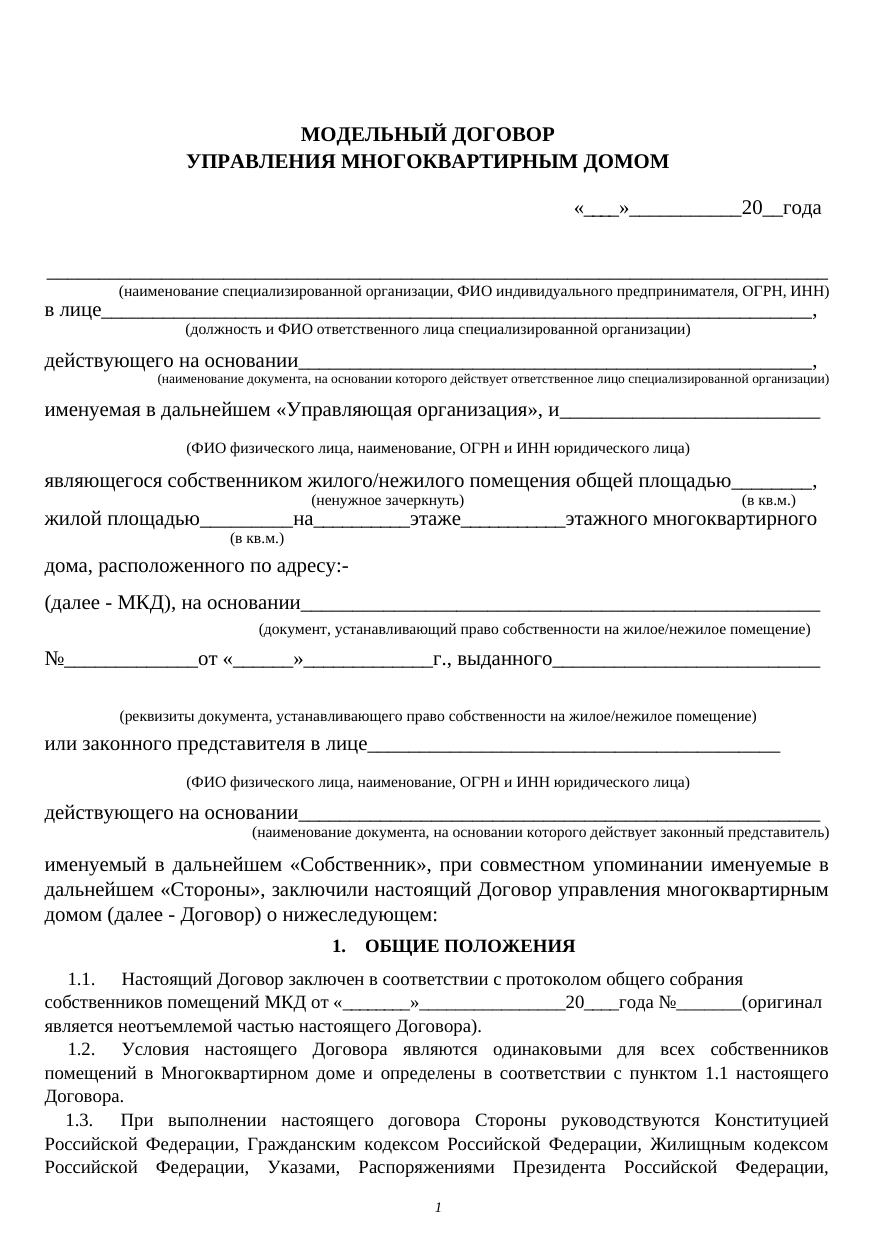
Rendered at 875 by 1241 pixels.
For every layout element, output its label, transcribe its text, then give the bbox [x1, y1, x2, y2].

text дома, расположенного по адресу:- [44, 556, 830, 576]
text (должность и ФИО ответственного лица специализированной организации) [46, 322, 830, 338]
text (в кв.м.) [230, 531, 830, 547]
text именуемая в дальнейшем «Управляющая организация», и [44, 400, 830, 421]
list Настоящий Договор заключен в соответствии с протоколом общего собрания [44, 966, 830, 990]
text собственников помещений МКД от « » 20 года № (оригинал [44, 990, 830, 1013]
text ___________________________________________________________________________ [44, 258, 830, 282]
text (наименование специализированной организации, ФИО индивидуального предпринимателя, ОГРН, ИНН) [44, 282, 830, 300]
text № от « » г., выданного [44, 649, 830, 670]
text в лице , [44, 300, 830, 321]
text (ФИО физического лица, наименование, ОГРН и ИНН юридического лица) [46, 774, 830, 790]
text (ненужное зачеркнуть) (в кв.м.) [311, 493, 830, 509]
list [44, 1108, 830, 1178]
text (наименование документа, на основании которого действует ответственное лицо специализированной организации) [44, 373, 830, 387]
text МОДЕЛЬНЫЙ ДОГОВОР УПРАВЛЕНИЯ МНОГОКВАРТИРНЫМ ДОМОМ [44, 119, 811, 174]
text (далее - МКД), на основании [44, 589, 830, 614]
list Условия настоящего Договора являются одинаковыми для всех собственников помещений в Многоквартирном доме и определены в соответствии с пунктом 1.1 настоящего Договора. [44, 1037, 830, 1108]
text или законного представителя в лице [44, 733, 830, 754]
text действующего на основании [44, 803, 830, 823]
text является неотъемлемой частью настоящего Договора). [44, 1013, 830, 1037]
text (ФИО физического лица, наименование, ОГРН и ИНН юридического лица) [46, 441, 830, 457]
list ОБЩИЕ ПОЛОЖЕНИЯ [332, 937, 830, 956]
text « » 20 года [573, 198, 830, 219]
text (документ, устанавливающий право собственности на жилое/нежилое помещение) [44, 614, 811, 639]
text являющегося собственником жилого/нежилого помещения общей площадью , [44, 471, 830, 491]
text (реквизиты документа, устанавливающего право собственности на жилое/нежилое помещение) [46, 709, 830, 724]
text жилой площадью на этаже этажного многоквартирного [44, 509, 830, 529]
text действующего на основании , [44, 350, 830, 371]
text (наименование документа, на основании которого действует законный представитель) [44, 825, 830, 841]
text именуемый в дальнейшем «Собственник», при совместном упоминании именуемые в дальнейшем «Стороны», заключили настоящий Договор управления многоквартирным домом (далее - Договор) о нижеследующем: [44, 851, 830, 926]
